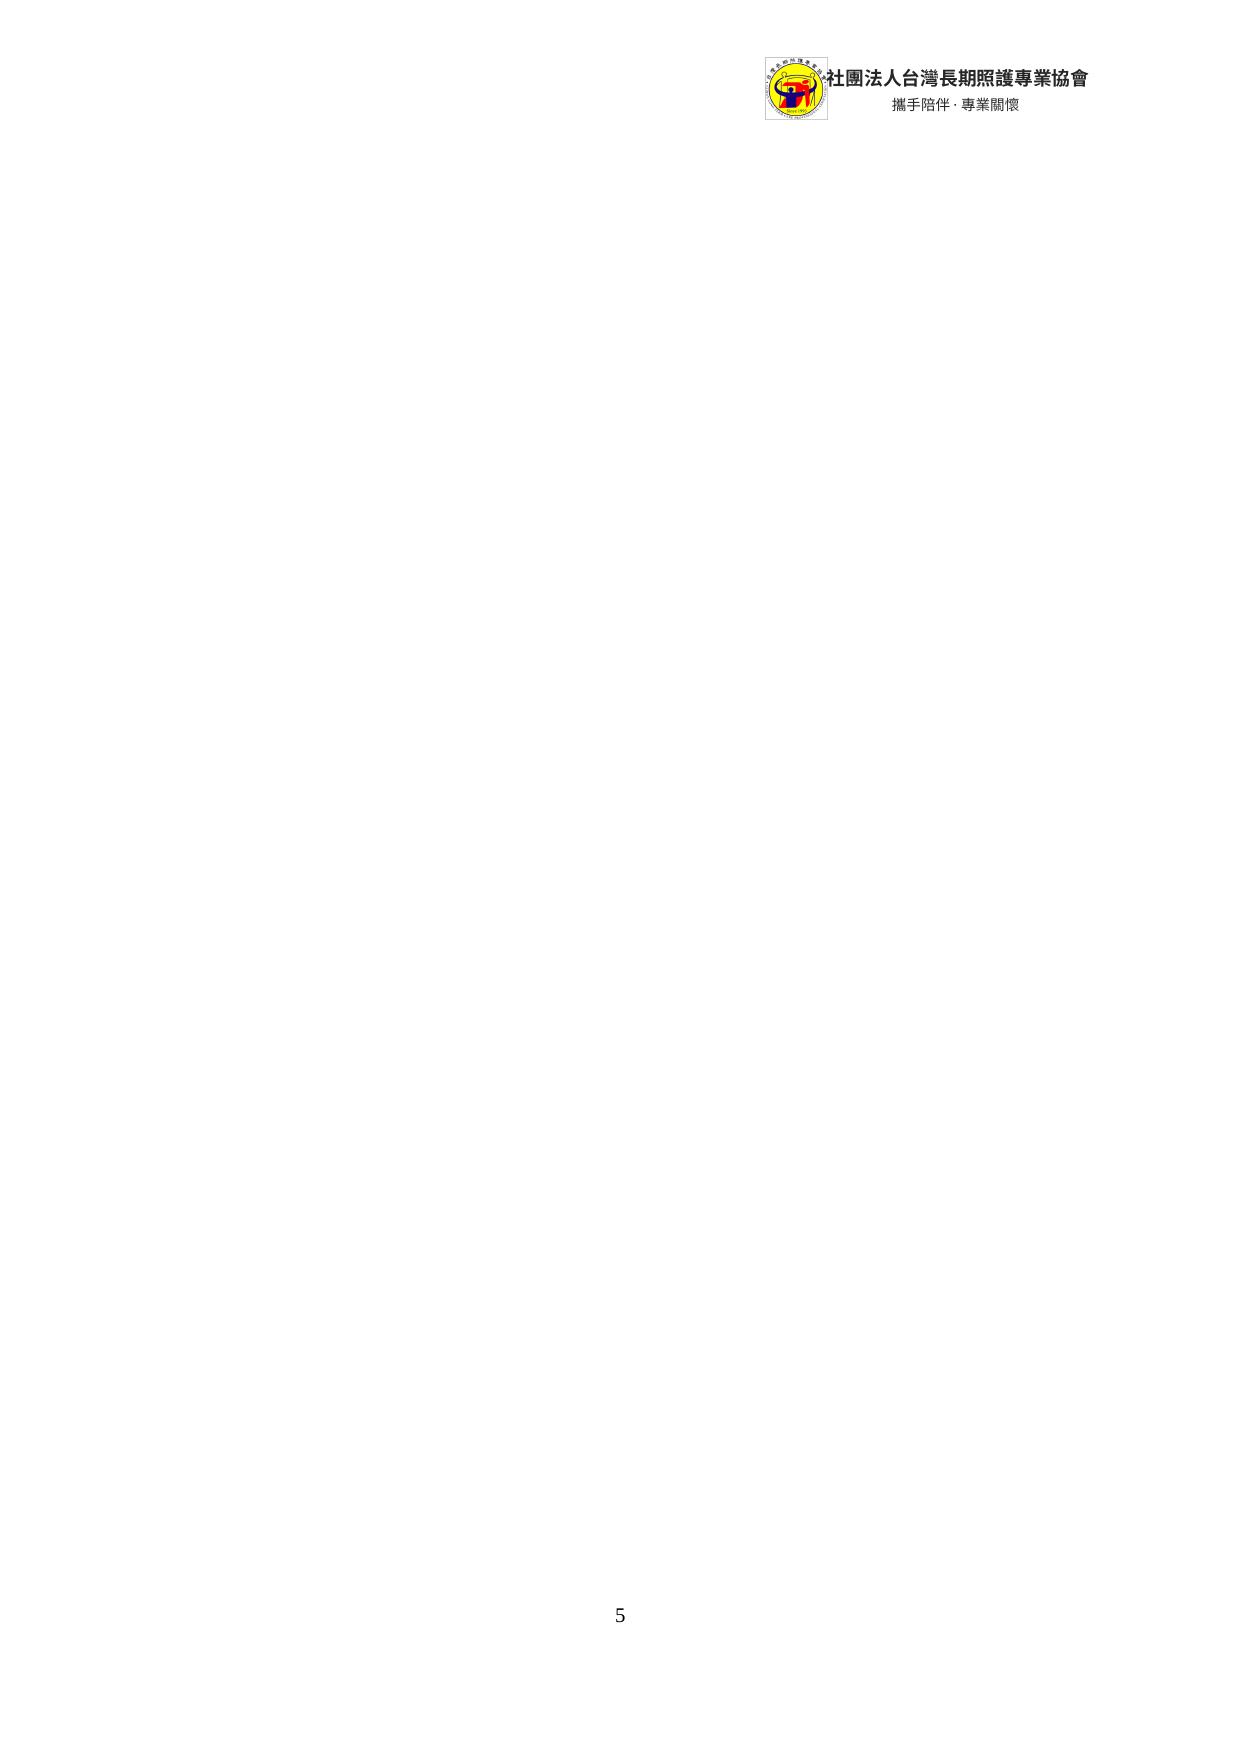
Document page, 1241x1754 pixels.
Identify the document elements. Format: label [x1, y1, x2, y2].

picture [765, 57, 828, 120]
